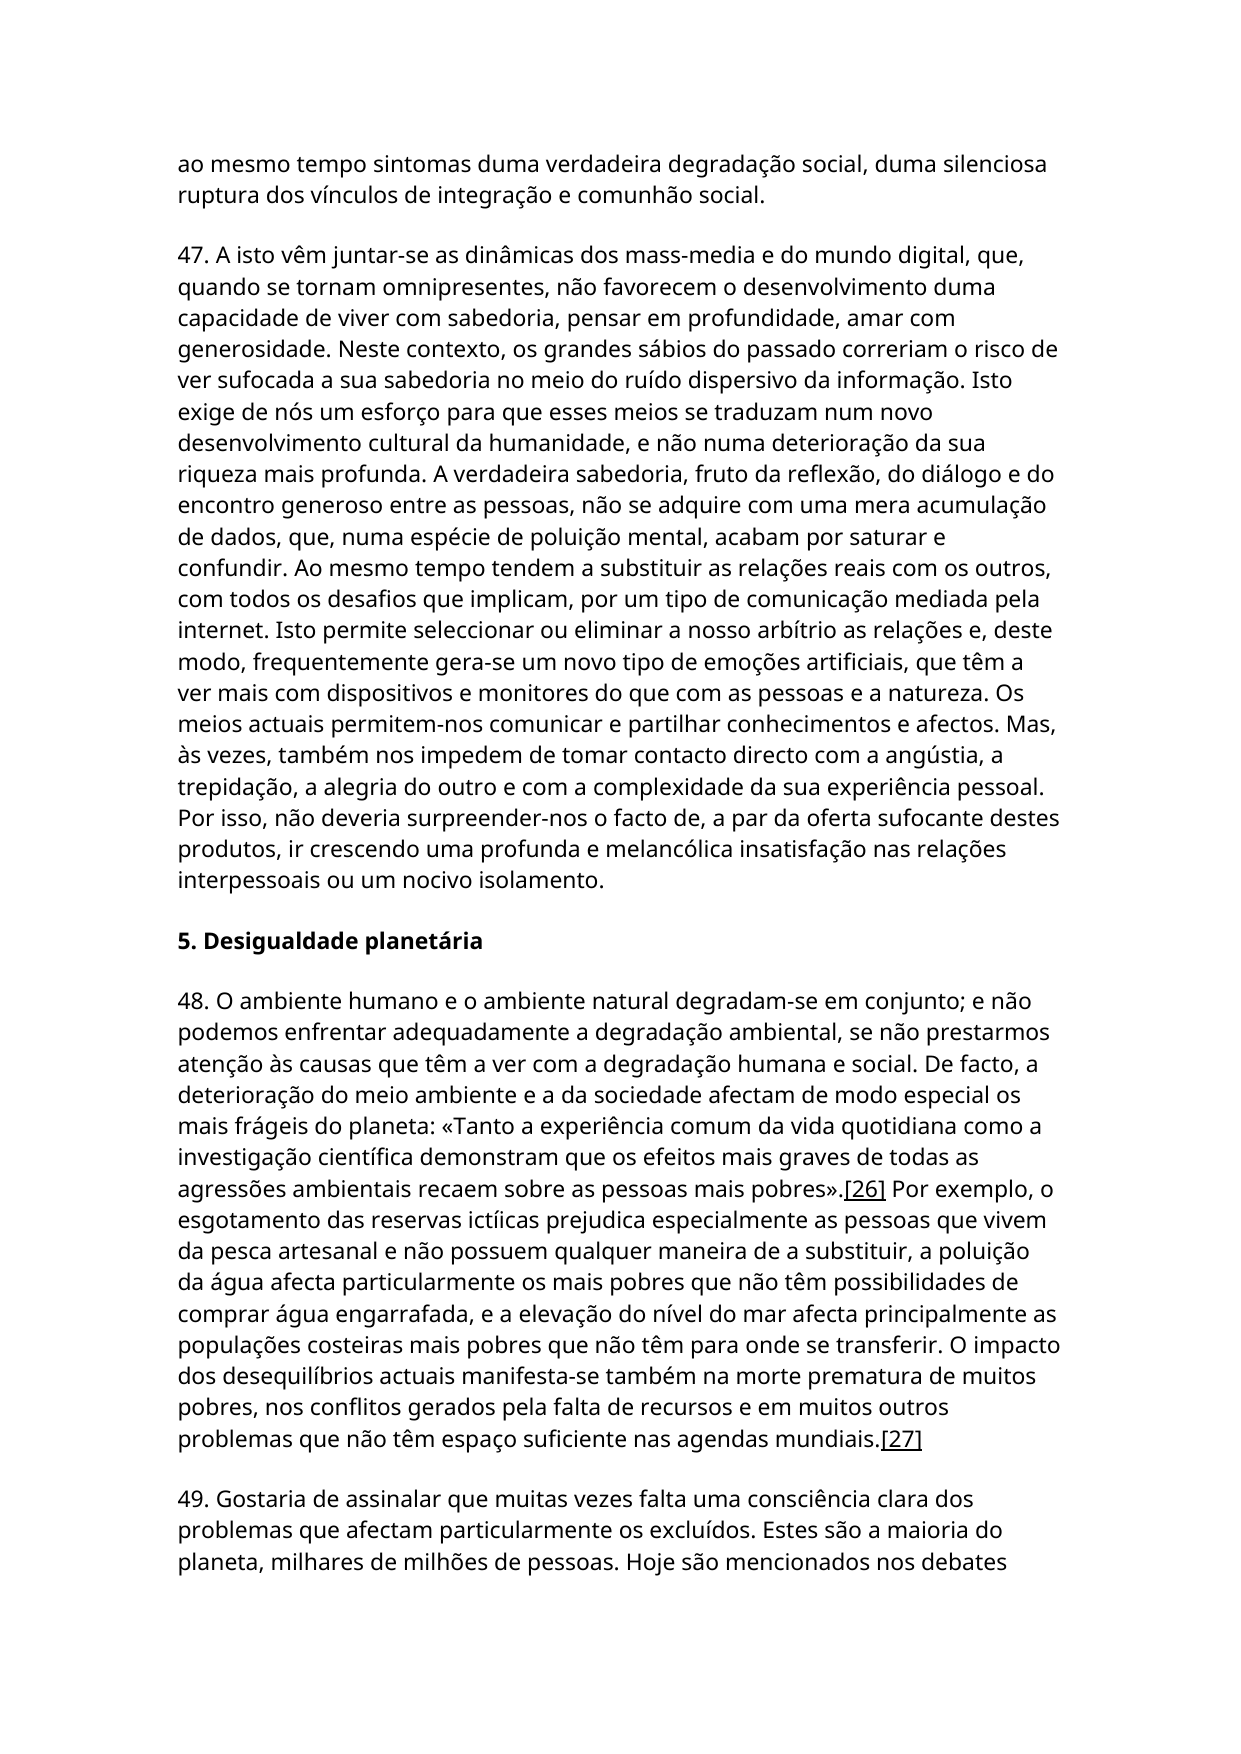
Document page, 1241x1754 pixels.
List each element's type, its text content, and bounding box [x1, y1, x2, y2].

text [177, 1483, 1063, 1577]
text 47. A isto vêm juntar-se as dinâmicas dos mass-media e do mundo digital, que, quando se tornam omnipresentes, não favorecem o desenvolvimento duma capacidade de viver com sabedoria, pensar em profundidade, amar com generosidade. Neste contexto, os grandes sábios do passado correriam o risco de ver sufocada a sua sabedoria no meio do ruído dispersivo da informação. Isto exige de nós um esforço para que esses meios se traduzam num novo desenvolvimento cultural da humanidade, e não numa deterioração da sua riqueza mais profunda. A verdadeira sabedoria, fruto da reflexão, do diálogo e do encontro generoso entre as pessoas, não se adquire com uma mera acumulação de dados, que, numa espécie de poluição mental, acabam por saturar e confundir. Ao mesmo tempo tendem a substituir as relações reais com os outros, com todos os desafios que implicam, por um tipo de comunicação mediada pela internet. Isto permite seleccionar ou eliminar a nosso arbítrio as relações e, deste modo, frequentemente gera-se um novo tipo de emoções artificiais, que têm a ver mais com dispositivos e monitores do que com as pessoas e a natureza. Os meios actuais permitem-nos comunicar e partilhar conhecimentos e afectos. Mas, às vezes, também nos impedem de tomar contacto directo com a angústia, a trepidação, a alegria do outro e com a complexidade da sua experiência pessoal. Por isso, não deveria surpreender-nos o facto de, a par da oferta sufocante destes produtos, ir crescendo uma profunda e melancólica insatisfação nas relações interpessoais ou um nocivo isolamento. [177, 239, 1063, 896]
text 5. Desigualdade planetária [177, 925, 1063, 956]
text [177, 148, 1063, 210]
text 48. O ambiente humano e o ambiente natural degradam-se em conjunto; e não podemos enfrentar adequadamente a degradação ambiental, se não prestarmos atenção às causas que têm a ver com a degradação humana e social. De facto, a deterioração do meio ambiente e a da sociedade afectam de modo especial os mais frágeis do planeta: «Tanto a experiência comum da vida quotidiana como a investigação científica demonstram que os efeitos mais graves de todas as agressões ambientais recaem sobre as pessoas mais pobres».[26] Por exemplo, o esgotamento das reservas ictíicas prejudica especialmente as pessoas que vivem da pesca artesanal e não possuem qualquer maneira de a substituir, a poluição da água afecta particularmente os mais pobres que não têm possibilidades de comprar água engarrafada, e a elevação do nível do mar afecta principalmente as populações costeiras mais pobres que não têm para onde se transferir. O impacto dos desequilíbrios actuais manifesta-se também na morte prematura de muitos pobres, nos conflitos gerados pela falta de recursos e em muitos outros problemas que não têm espaço suficiente nas agendas mundiais.[27] [177, 985, 1063, 1454]
